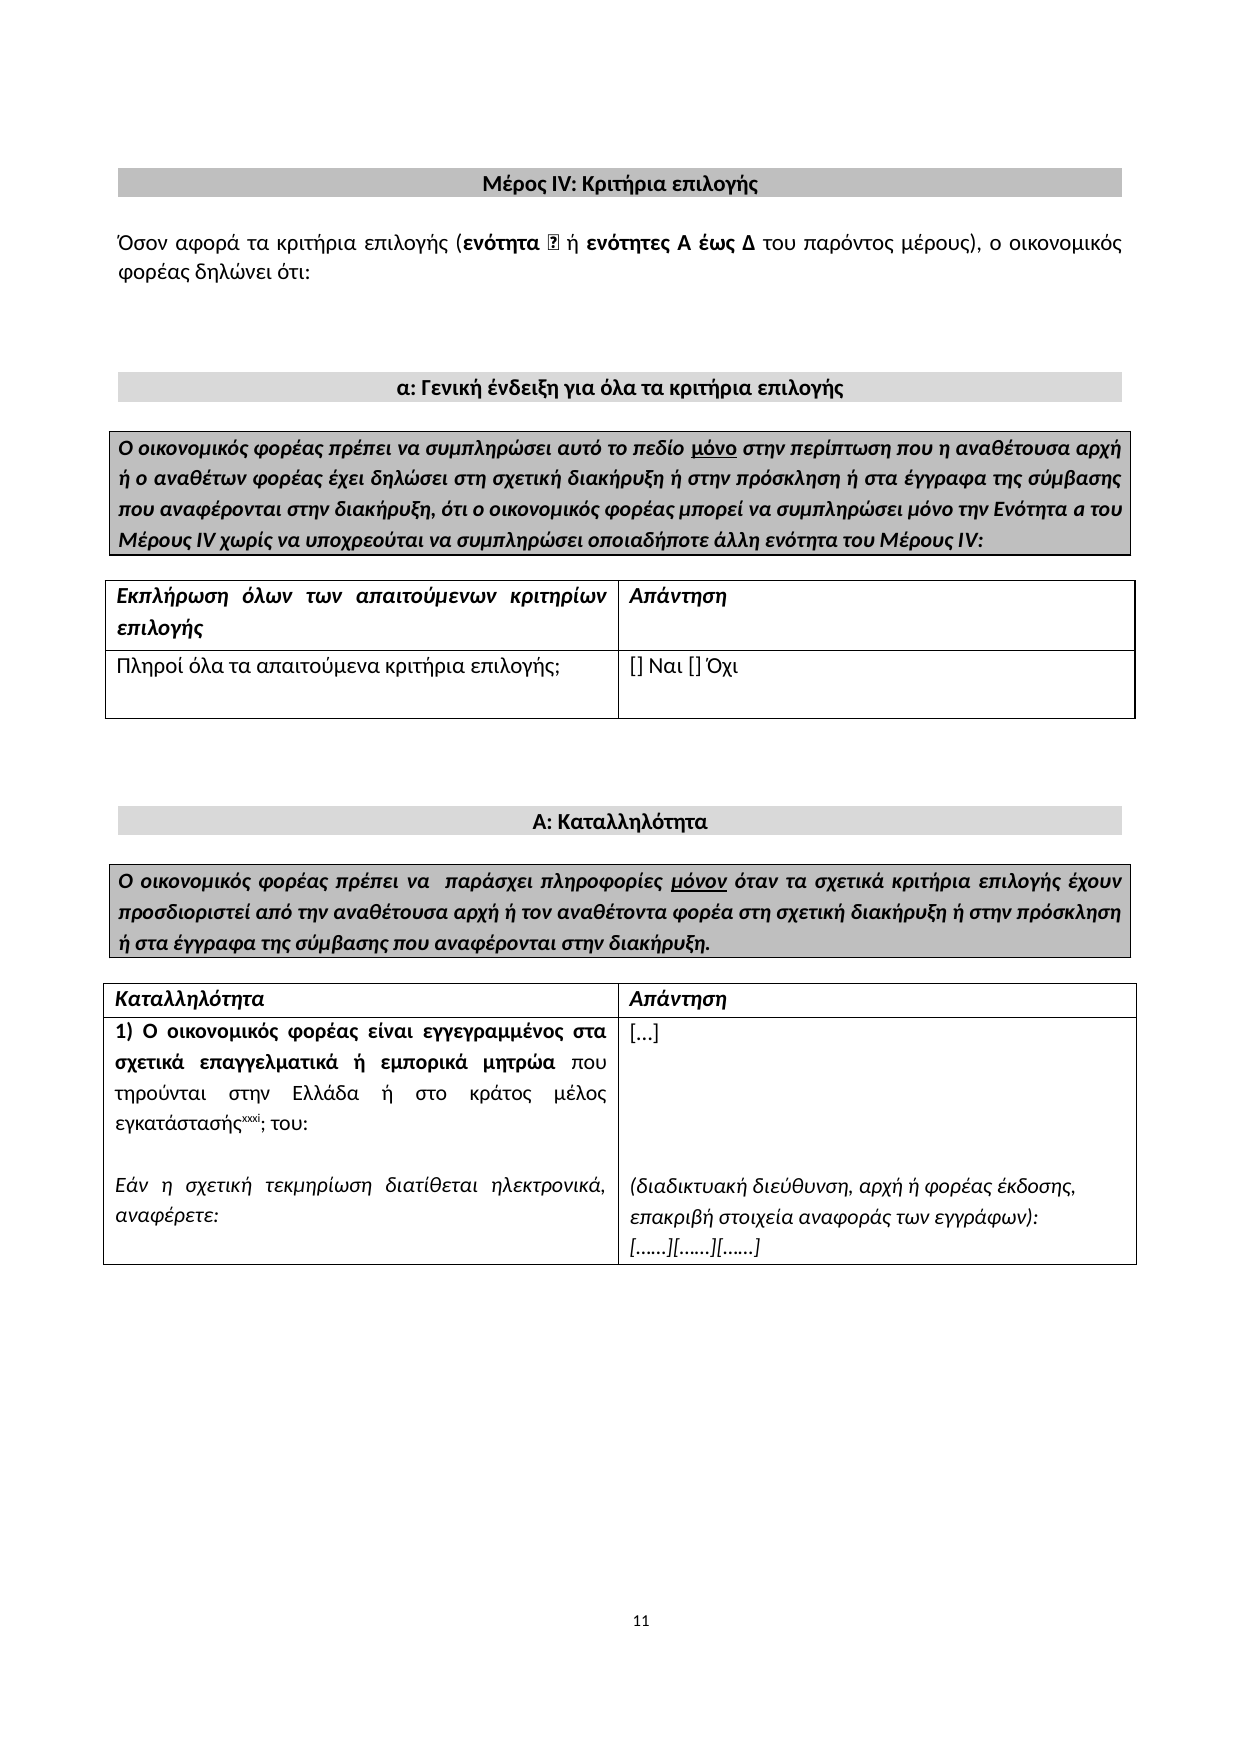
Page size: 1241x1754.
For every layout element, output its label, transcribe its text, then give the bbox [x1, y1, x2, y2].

text Ο οικονομικός φορέας πρέπει να συμπληρώσει αυτό το πεδίο μόνο στην περίπτωση που η αναθέτουσα αρχή ή ο αναθέτων φορέας έχει δηλώσει στη σχετική διακήρυξη ή στην πρόσκληση ή στα έγγραφα της σύμβασης που αναφέρονται στην διακήρυξη, ότι ο οικονομικός φορέας μπορεί να συμπληρώσει μόνο την Ενότητα a του Μέρους ΙV χωρίς να υποχρεούται να συμπληρώσει οποιαδήποτε άλλη ενότητα του Μέρους ΙV: [110, 432, 1130, 554]
text Ο οικονομικός φορέας πρέπει να παράσχει πληροφορίες μόνον όταν τα σχετικά κριτήρια επιλογής έχουν προσδιοριστεί από την αναθέτουσα αρχή ή τον αναθέτοντα φορέα στη σχετική διακήρυξη ή στην πρόσκληση ή στα έγγραφα της σύμβασης που αναφέρονται στην διακήρυξη. [110, 865, 1130, 957]
table_header Απάντηση [619, 581, 1134, 650]
table_cell [] Ναι [] Όχι [619, 651, 1134, 717]
text Όσον αφορά τα κριτήρια επιλογής (ενότητα  ή ενότητες Α έως Δ του παρόντος μέρους), ο οικονομικός φορέας δηλώνει ότι: [118, 227, 1122, 285]
table_header Καταλληλότητα [104, 984, 618, 1017]
table_header Εκπλήρωση όλων των απαιτούμενων κριτηρίων επιλογής [106, 581, 618, 650]
table_cell 1) Ο οικονομικός φορέας είναι εγγεγραμμένος στα σχετικά επαγγελματικά ή εμπορικά μητρώα που τηρούνται στην Ελλάδα ή στο κράτος μέλος εγκατάστασής; του: Εάν η σχετική τεκμηρίωση διατίθεται ηλεκτρονικά, αναφέρετε: [104, 1018, 618, 1264]
table_cell Πληροί όλα τα απαιτούμενα κριτήρια επιλογής; [106, 651, 618, 717]
table_cell […] (διαδικτυακή διεύθυνση, αρχή ή φορέας έκδοσης, επακριβή στοιχεία αναφοράς των εγγράφων): [……][……][……] [619, 1018, 1136, 1264]
text α: Γενική ένδειξη για όλα τα κριτήρια επιλογής [118, 372, 1122, 402]
table_header Απάντηση [619, 984, 1136, 1017]
text Α: Καταλληλότητα [118, 806, 1122, 835]
text Μέρος IV: Κριτήρια επιλογής [118, 168, 1122, 197]
